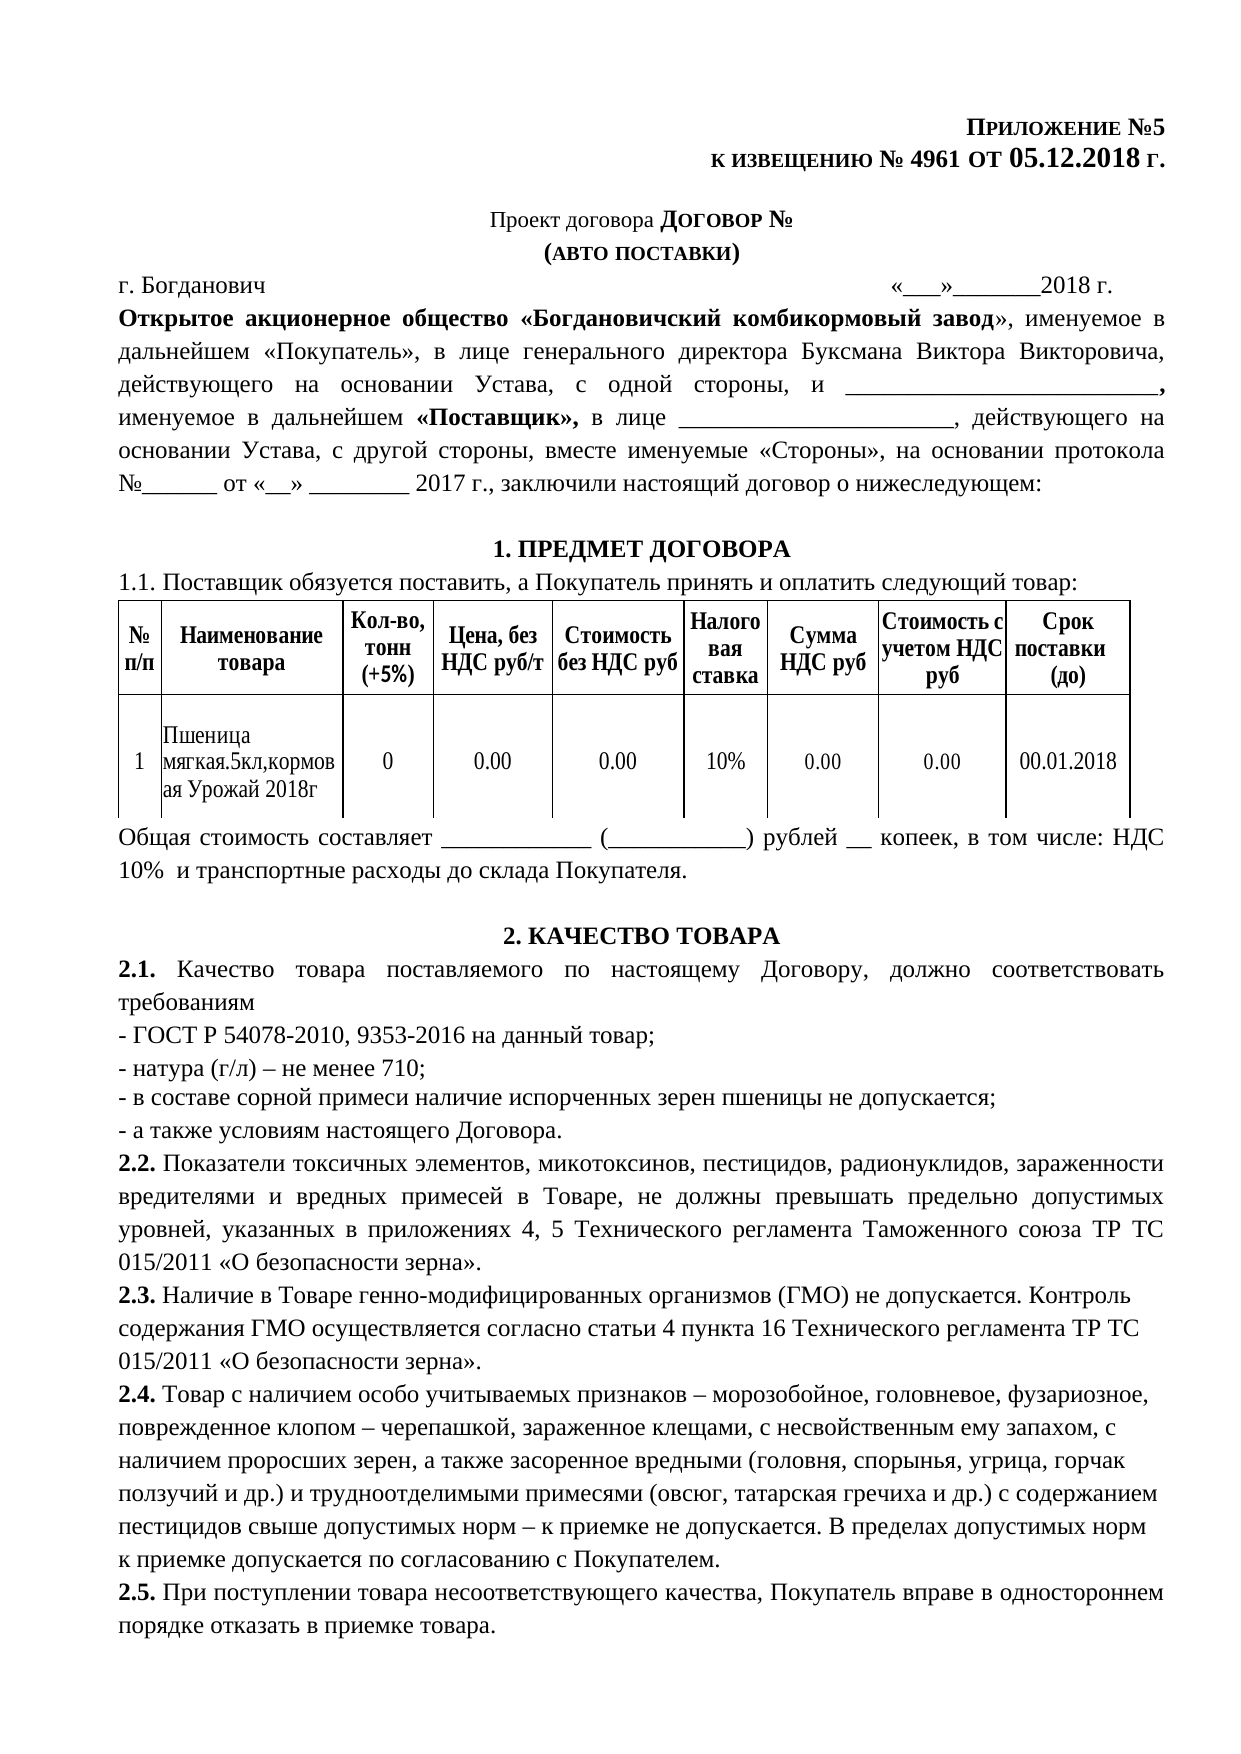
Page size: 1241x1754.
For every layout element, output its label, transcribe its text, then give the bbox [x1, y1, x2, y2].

text - в составе сорной примеси наличие испорченных зерен пшеницы не допускается; [118, 1082, 1165, 1111]
text 2.1. Качество товара поставляемого по настоящему Договору, должно соответствовать требованиям [118, 954, 1165, 1016]
text 2.5. При поступлении товара несоответствующего качества, Покупатель вправе в одностороннем порядке отказать в приемке товара. [118, 1577, 1165, 1639]
text 2. качество товара [118, 921, 1165, 950]
text к извещению № 4961 от 05.12.2018 г. [118, 141, 1165, 174]
text Открытое акционерное общество «Богдановичский комбикормовый завод», именуемое в дальнейшем «Покупатель», в лице генерального директора Буксмана Виктора Викторовича, действующего на основании Устава, с одной стороны, и _________________________, именуемое в дальнейшем «Поставщик», в лице ______________________, действующего на основании Устава, с другой стороны, вместе именуемые «Стороны», на основании протокола №______ от «__» ________ 2017 г., заключили настоящий договор о нижеследующем: [118, 303, 1165, 497]
text Общая стоимость составляет ____________ (___________) рублей __ копеек, в том числе: НДС 10% и транспортные расходы до склада Покупателя. [118, 601, 1165, 884]
text Приложение №5 [516, 112, 1165, 141]
text г. Богданович «___»_______2018 г. [118, 270, 1165, 299]
text 1. предмет договора [118, 534, 1165, 563]
text - а также условиям настоящего Договора. [118, 1115, 1165, 1144]
text 2.4. Товар с наличием особо учитываемых признаков – морозобойное, головневое, фузариозное, поврежденное клопом – черепашкой, зараженное клещами, с несвойственным ему запахом, с наличием проросших зерен, а также засоренное вредными (головня, спорынья, угрица, горчак ползучий и др.) и трудноотделимыми примесями (овсюг, татарская гречиха и др.) с содержанием пестицидов свыше допустимых норм – к приемке не допускается. В пределах допустимых норм к приемке допускается по согласованию с Покупателем. [118, 1379, 1165, 1573]
text Проект договора Договор № [118, 204, 1165, 233]
text 1.1. Поставщик обязуется поставить, а Покупатель принять и оплатить следующий товар: [118, 567, 1165, 596]
text (авто поставки) [118, 237, 1165, 266]
text - натура (г/л) – не менее 710; [118, 1053, 1165, 1082]
text - ГОСТ Р 54078-2010, 9353-2016 на данный товар; [118, 1020, 1165, 1049]
text 2.2. Показатели токсичных элементов, микотоксинов, пестицидов, радионуклидов, зараженности вредителями и вредных примесей в Товаре, не должны превышать предельно допустимых уровней, указанных в приложениях 4, 5 Технического регламента Таможенного союза ТР ТС 015/2011 «О безопасности зерна». [118, 1148, 1165, 1276]
text 2.3. Наличие в Товаре генно-модифицированных организмов (ГМО) не допускается. Контроль содержания ГМО осуществляется согласно статьи 4 пункта 16 Технического регламента ТР ТС 015/2011 «О безопасности зерна». [118, 1280, 1165, 1375]
